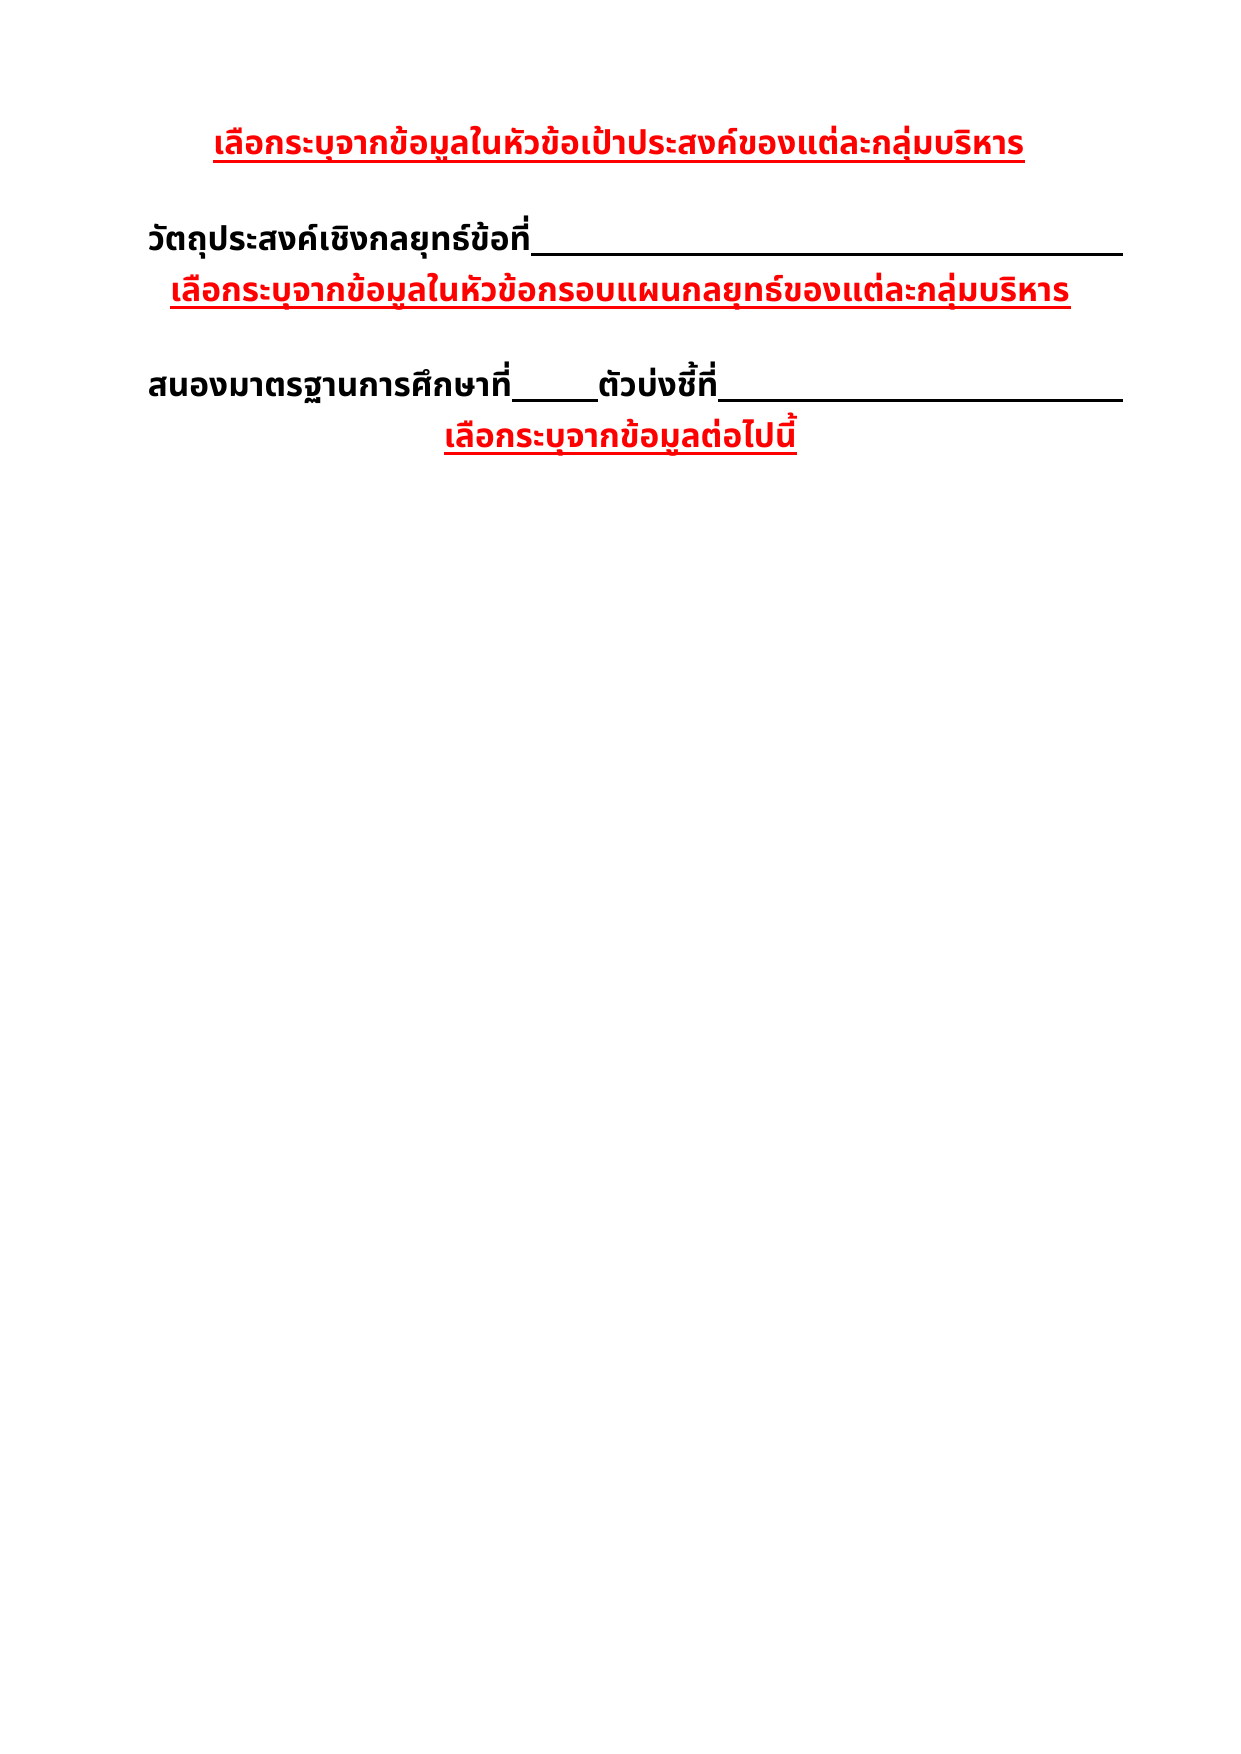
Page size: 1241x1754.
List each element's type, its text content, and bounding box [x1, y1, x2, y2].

text วัตถุประสงค์เชิงกลยุทธ์ข้อที่ [148, 215, 1092, 266]
text เลือกระบุจากข้อมูลในหัวข้อเป้าประสงค์ของแต่ละกลุ่มบริหาร [148, 119, 1092, 170]
text เลือกระบุจากข้อมูลต่อไปนี้ [148, 412, 1092, 462]
text สนองมาตรฐานการศึกษาที่ ตัวบ่งชี้ที่ [148, 361, 1092, 412]
text เลือกระบุจากข้อมูลในหัวข้อกรอบแผนกลยุทธ์ของแต่ละกลุ่มบริหาร [148, 266, 1092, 316]
